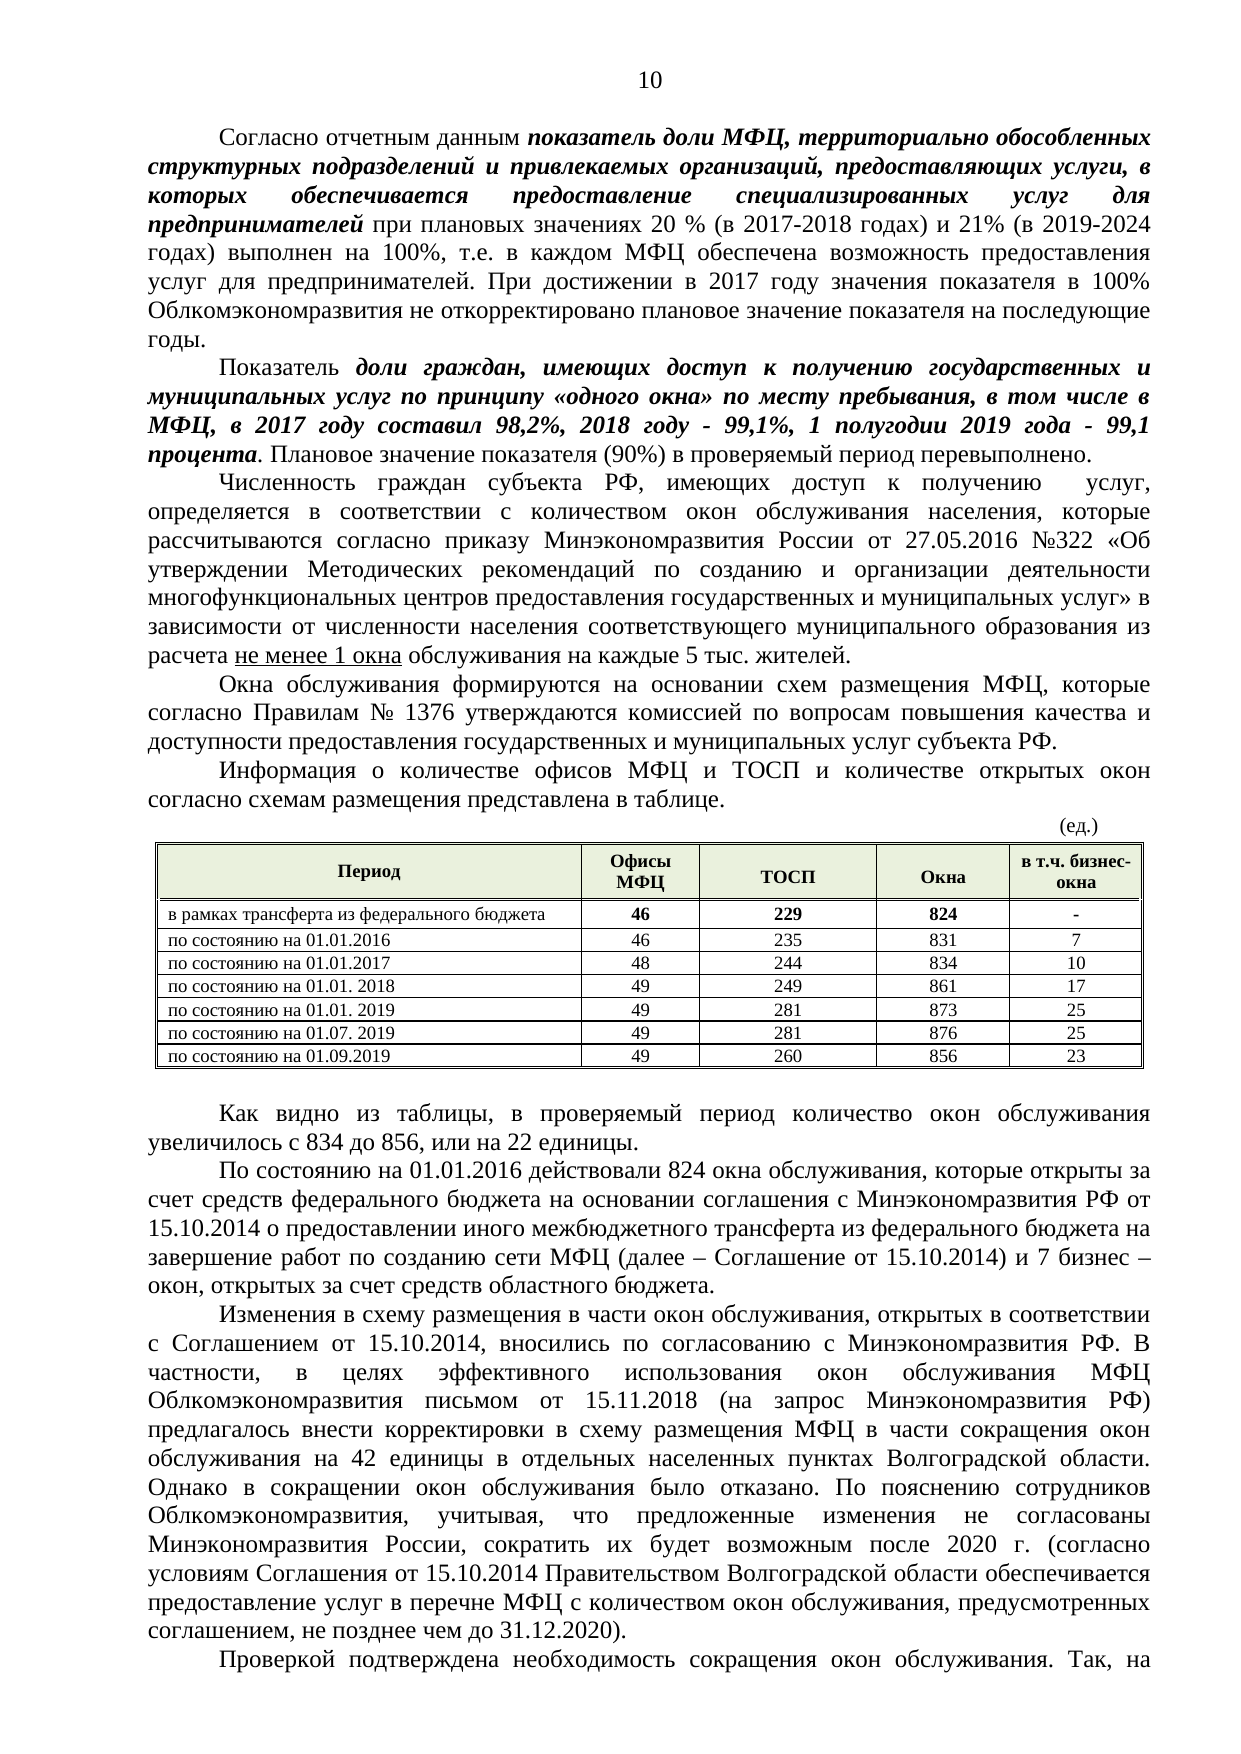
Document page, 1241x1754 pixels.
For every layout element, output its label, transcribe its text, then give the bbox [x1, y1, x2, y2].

text Показатель доли граждан, имеющих доступ к получению государственных и муниципальных услуг по принципу «одного окна» по месту пребывания, в том числе в МФЦ, в 2017 году составил 98,2%, 2018 году - 99,1%, 1 полугодии 2019 года - 99,1 процента. Плановое значение показателя (90%) в проверяемый период перевыполнено. [148, 352, 1152, 467]
text Окна обслуживания формируются на основании схем размещения МФЦ, которые согласно Правилам № 1376 утверждаются комиссией по вопросам повышения качества и доступности предоставления государственных и муниципальных услуг субъекта РФ. [148, 669, 1152, 755]
table_cell 7 [1010, 929, 1141, 951]
table_cell 873 [877, 998, 1009, 1020]
table_cell по состоянию на 01.01.2016 [158, 929, 581, 951]
table_cell по состоянию на 01.01. 2019 [158, 998, 581, 1020]
text (ед.) [148, 812, 1152, 837]
table_cell 281 [700, 1022, 876, 1043]
table_cell 244 [700, 952, 876, 974]
table_cell - [1010, 898, 1141, 927]
table_cell 229 [700, 901, 876, 927]
text Согласно отчетным данным показатель доли МФЦ, территориально обособленных структурных подразделений и привлекаемых организаций, предоставляющих услуги, в которых обеспечивается предоставление специализированных услуг для предпринимателей при плановых значениях 20 % (в 2017-2018 годах) и 21% (в 2019-2024 годах) выполнен на 100%, т.е. в каждом МФЦ обеспечена возможность предоставления услуг для предпринимателей. При достижении в 2017 году значения показателя в 100% Облкомэкономразвития не откорректировано плановое значение показателя на последующие годы. [148, 122, 1152, 352]
table_header Период [158, 845, 581, 898]
table_cell 249 [700, 975, 876, 997]
table_cell по состоянию на 01.01. 2018 [158, 975, 581, 997]
table_header ТОСП [700, 845, 876, 898]
table_cell по состоянию на 01.01.2017 [158, 952, 581, 974]
text Информация о количестве офисов МФЦ и ТОСП и количестве открытых окон согласно схемам размещения представлена в таблице. [148, 755, 1152, 812]
table_cell 49 [582, 1045, 699, 1066]
table_cell 49 [582, 1022, 699, 1043]
table_cell в рамках трансферта из федерального бюджета [158, 898, 581, 927]
table_header в т.ч. бизнес-окна [1010, 845, 1141, 898]
table_cell 876 [877, 1022, 1009, 1043]
table_cell 831 [877, 929, 1009, 951]
text Численность граждан субъекта РФ, имеющих доступ к получению услуг, определяется в соответствии с количеством окон обслуживания населения, которые рассчитываются согласно приказу Минэкономразвития России от 27.05.2016 №322 «Об утверждении Методических рекомендаций по созданию и организации деятельности многофункциональных центров предоставления государственных и муниципальных услуг» в зависимости от численности населения соответствующего муниципального образования из расчета не менее 1 окна обслуживания на каждые 5 тыс. жителей. [148, 467, 1152, 669]
table_cell 10 [1010, 952, 1141, 974]
table_cell 17 [1010, 975, 1141, 997]
table_cell 235 [700, 929, 876, 951]
text Изменения в схему размещения в части окон обслуживания, открытых в соответствии с Соглашением от 15.10.2014, вносились по согласованию с Минэкономразвития РФ. В частности, в целях эффективного использования окон обслуживания МФЦ Облкомэкономразвития письмом от 15.11.2018 (на запрос Минэкономразвития РФ) предлагалось внести корректировки в схему размещения МФЦ в части сокращения окон обслуживания на 42 единицы в отдельных населенных пунктах Волгоградской области. Однако в сокращении окон обслуживания было отказано. По пояснению сотрудников Облкомэкономразвития, учитывая, что предложенные изменения не согласованы Минэкономразвития России, сократить их будет возможным после 2020 г. (согласно условиям Соглашения от 15.10.2014 Правительством Волгоградской области обеспечивается предоставление услуг в перечне МФЦ с количеством окон обслуживания, предусмотренных соглашением, не позднее чем до 31.12.2020). [148, 1299, 1152, 1644]
table_cell 46 [582, 929, 699, 951]
table_cell по состоянию на 01.09.2019 [158, 1045, 581, 1066]
table_cell 23 [1010, 1045, 1141, 1066]
table_cell 834 [877, 952, 1009, 974]
table_cell 25 [1010, 998, 1141, 1020]
table_cell 260 [700, 1045, 876, 1066]
table_cell 861 [877, 975, 1009, 997]
table_cell 824 [877, 901, 1009, 927]
table_cell 49 [582, 975, 699, 997]
table_cell 25 [1010, 1022, 1141, 1043]
text По состоянию на 01.01.2016 действовали 824 окна обслуживания, которые открыты за счет средств федерального бюджета на основании соглашения с Минэкономразвития РФ от 15.10.2014 о предоставлении иного межбюджетного трансферта из федерального бюджета на завершение работ по созданию сети МФЦ (далее – Соглашение от 15.10.2014) и 7 бизнес – окон, открытых за счет средств областного бюджета. [148, 1156, 1152, 1299]
text Как видно из таблицы, в проверяемый период количество окон обслуживания увеличилось с 834 до 856, или на 22 единицы. [148, 1098, 1152, 1156]
table_cell 48 [582, 952, 699, 974]
table_cell 856 [877, 1045, 1009, 1066]
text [148, 1644, 1152, 1673]
table_cell 281 [700, 998, 876, 1020]
table_cell по состоянию на 01.07. 2019 [158, 1022, 581, 1043]
table_header Офисы МФЦ [582, 845, 699, 898]
table_cell 46 [582, 901, 699, 927]
table_cell 49 [582, 998, 699, 1020]
table_header Окна [877, 845, 1009, 898]
